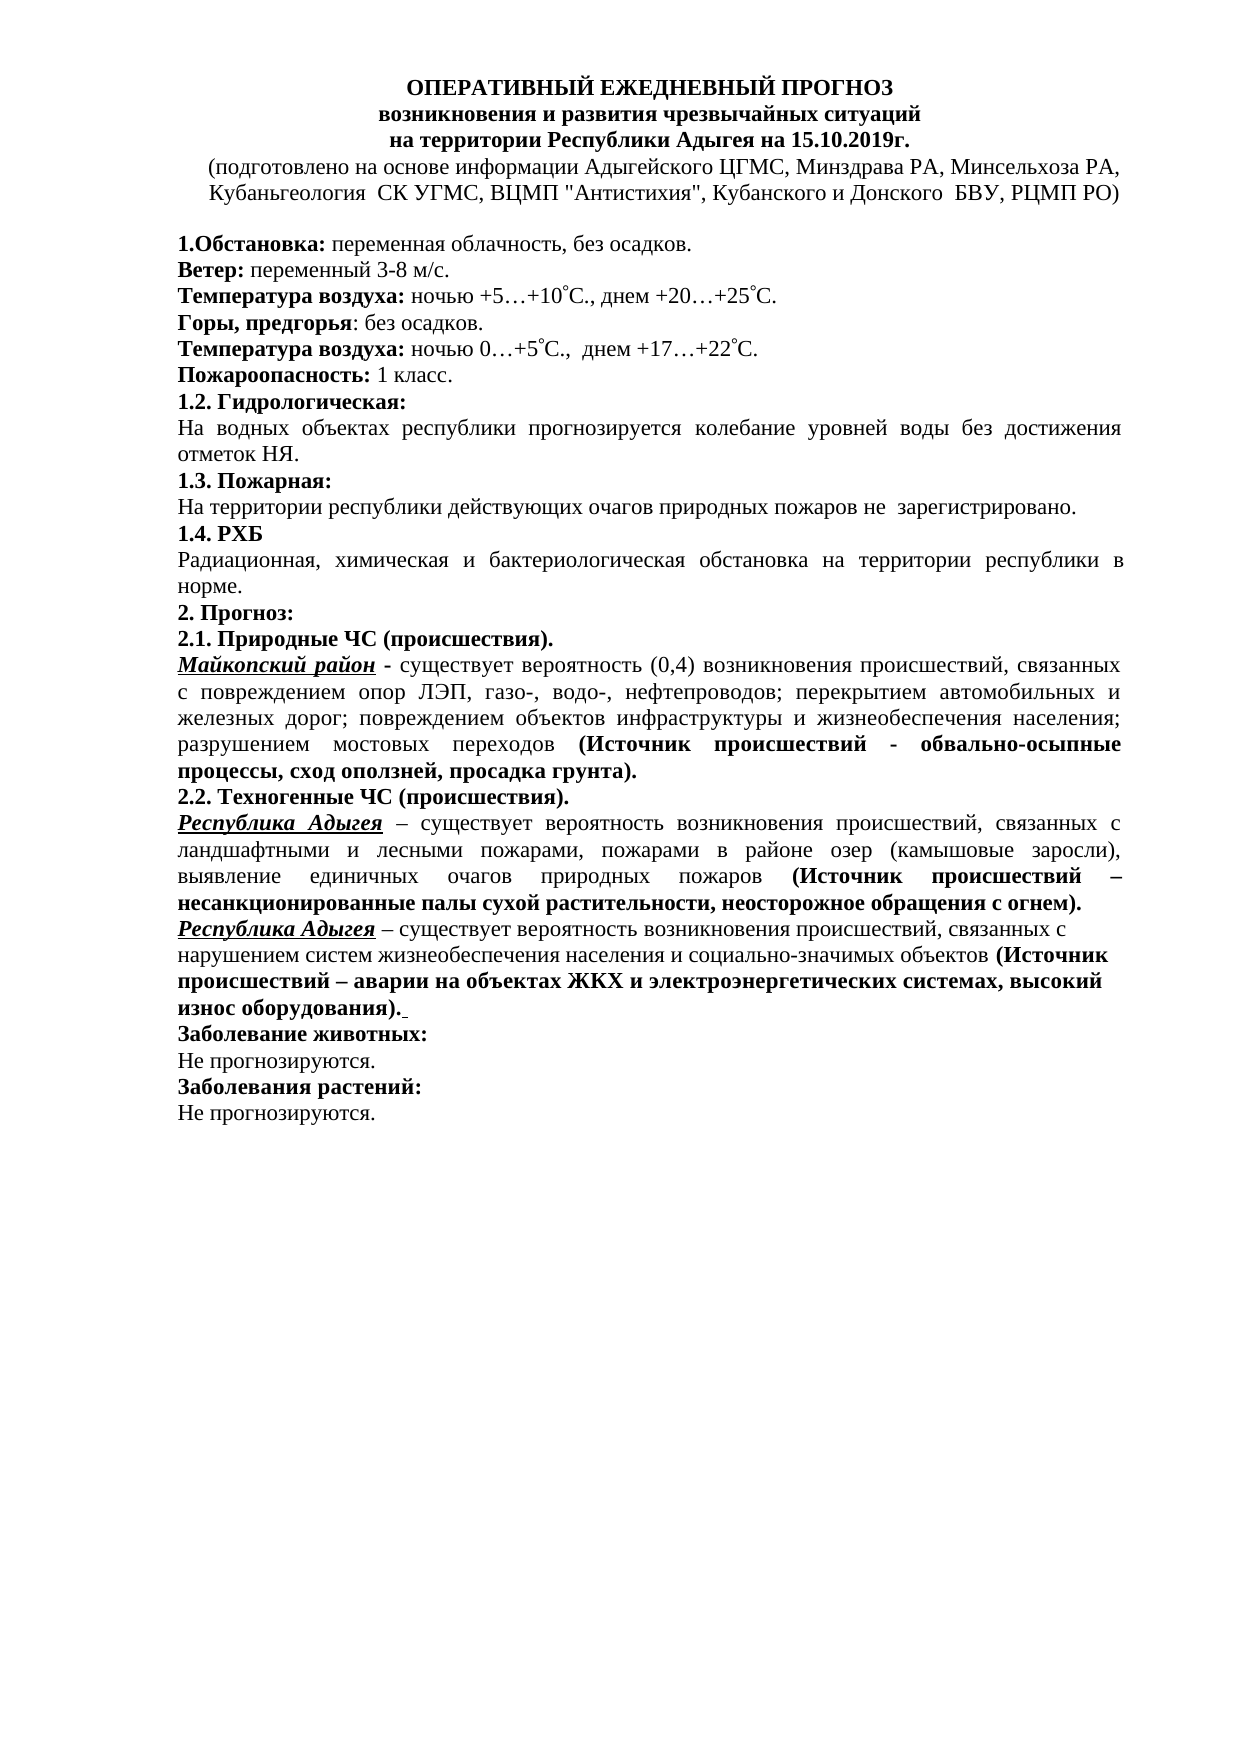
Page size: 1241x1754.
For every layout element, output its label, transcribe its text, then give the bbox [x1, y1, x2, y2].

text Кубаньгеология СК УГМС, ВЦМП "Антистихия", Кубанского и Донского БВУ, РЦМП РО) [148, 179, 1181, 206]
list На водных объектах республики прогнозируется колебание уровней воды без достижения отметок НЯ. [177, 414, 1122, 467]
text На территории республики действующих очагов природных пожаров не зарегистрировано. [177, 493, 1126, 519]
text Температура воздуха: ночью 0…+5С., днем +17…+22С. [177, 335, 1122, 361]
text Республика Адыгея – существует вероятность возникновения происшествий, связанных с нарушением систем жизнеобеспечения населения и социально-значимых объектов (Источник происшествий – аварии на объектах ЖКХ и электроэнергетических системах, высокий износ оборудования). [177, 915, 1122, 1020]
text 1.3. Пожарная: [177, 467, 1126, 493]
text 1.Обстановка: переменная облачность, без осадков. [177, 230, 1122, 256]
text на территории Республики Адыгея на 15.10.2019г. [177, 127, 1122, 153]
text Ветер: переменный 3-8 м/с. [177, 256, 1122, 282]
text Не прогнозируются. [177, 1047, 1122, 1073]
text 1.2. Гидрологическая: [177, 388, 1122, 414]
text Заболевание животных: [177, 1020, 1122, 1047]
text Майкопский район - существует вероятность (0,4) возникновения происшествий, связанных с повреждением опор ЛЭП, газо-, водо-, нефтепроводов; перекрытием автомобильных и железных дорог; повреждением объектов инфраструктуры и жизнеобеспечения населения; разрушением мостовых переходов (Источник происшествий - обвально-осыпные процессы, сход оползней, просадка грунта). [177, 651, 1122, 783]
text Пожароопасность: 1 класс. [177, 361, 1122, 388]
text возникновения и развития чрезвычайных ситуаций [177, 100, 1122, 127]
text 2.1. Природные ЧС (происшествия). [177, 625, 1122, 651]
text 1.4. РХБ [177, 519, 1126, 546]
text 2.2. Техногенные ЧС (происшествия). [177, 783, 1122, 809]
text 2. Прогноз: [177, 599, 1122, 625]
text (подготовлено на основе информации Адыгейского ЦГМС, Минздрава РА, Минсельхоза РА, [148, 153, 1181, 179]
text Температура воздуха: ночью +5…+10С., днем +20…+25С. [177, 282, 1122, 309]
text Не прогнозируются. [177, 1099, 1122, 1126]
text Заболевания растений: [177, 1073, 1122, 1099]
text Радиационная, химическая и бактериологическая обстановка на территории республики в норме. [177, 546, 1126, 599]
text Республика Адыгея – существует вероятность возникновения происшествий, связанных с ландшафтными и лесными пожарами, пожарами в районе озер (камышовые заросли), выявление единичных очагов природных пожаров (Источник происшествий – несанкционированные палы сухой растительности, неосторожное обращения с огнем). [177, 809, 1122, 915]
text ОПЕРАТИВНЫЙ ЕЖЕДНЕВНЫЙ ПРОГНОЗ [177, 74, 1122, 100]
text Горы, предгорья: без осадков. [177, 309, 1122, 335]
